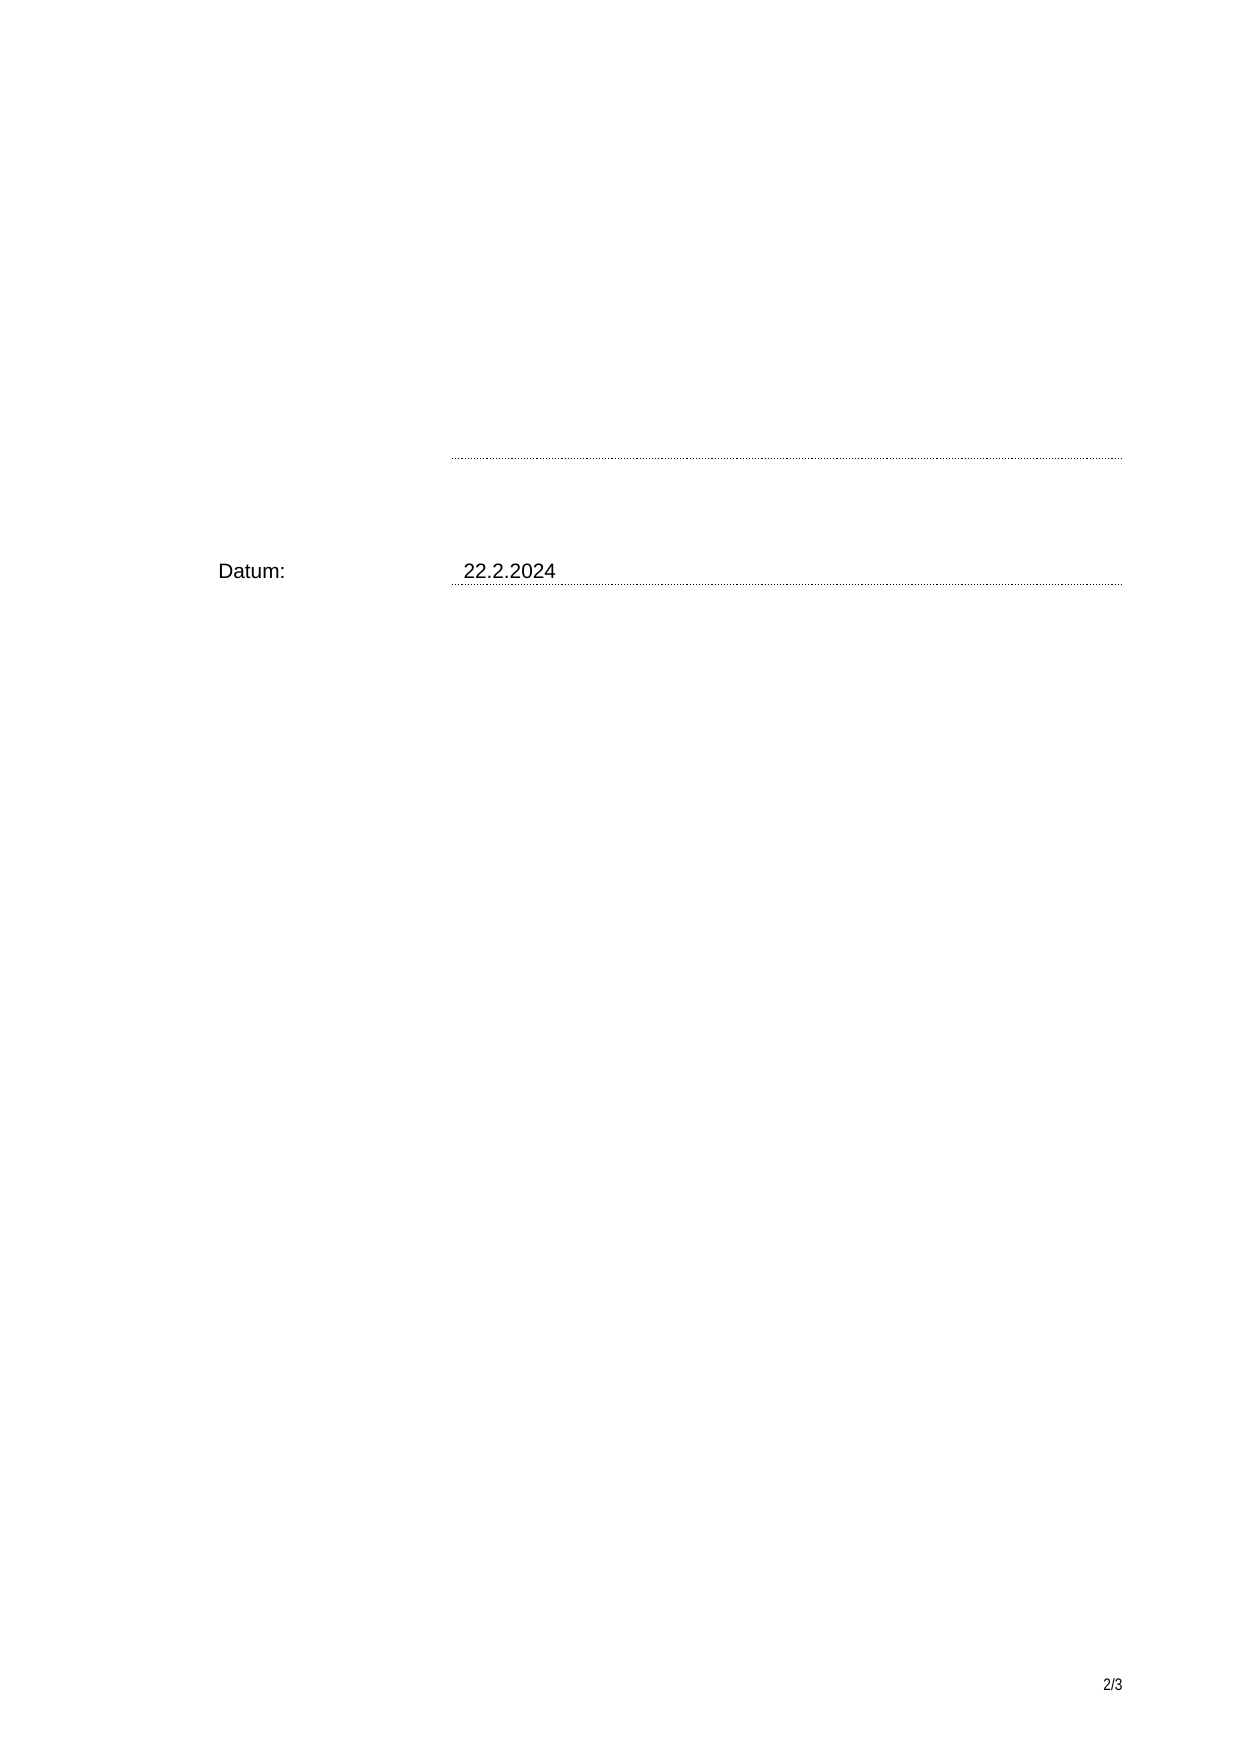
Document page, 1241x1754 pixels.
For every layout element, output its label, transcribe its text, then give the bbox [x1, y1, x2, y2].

table_cell 22.2.2024 [452, 458, 1122, 584]
table_cell Datum: [207, 458, 452, 584]
